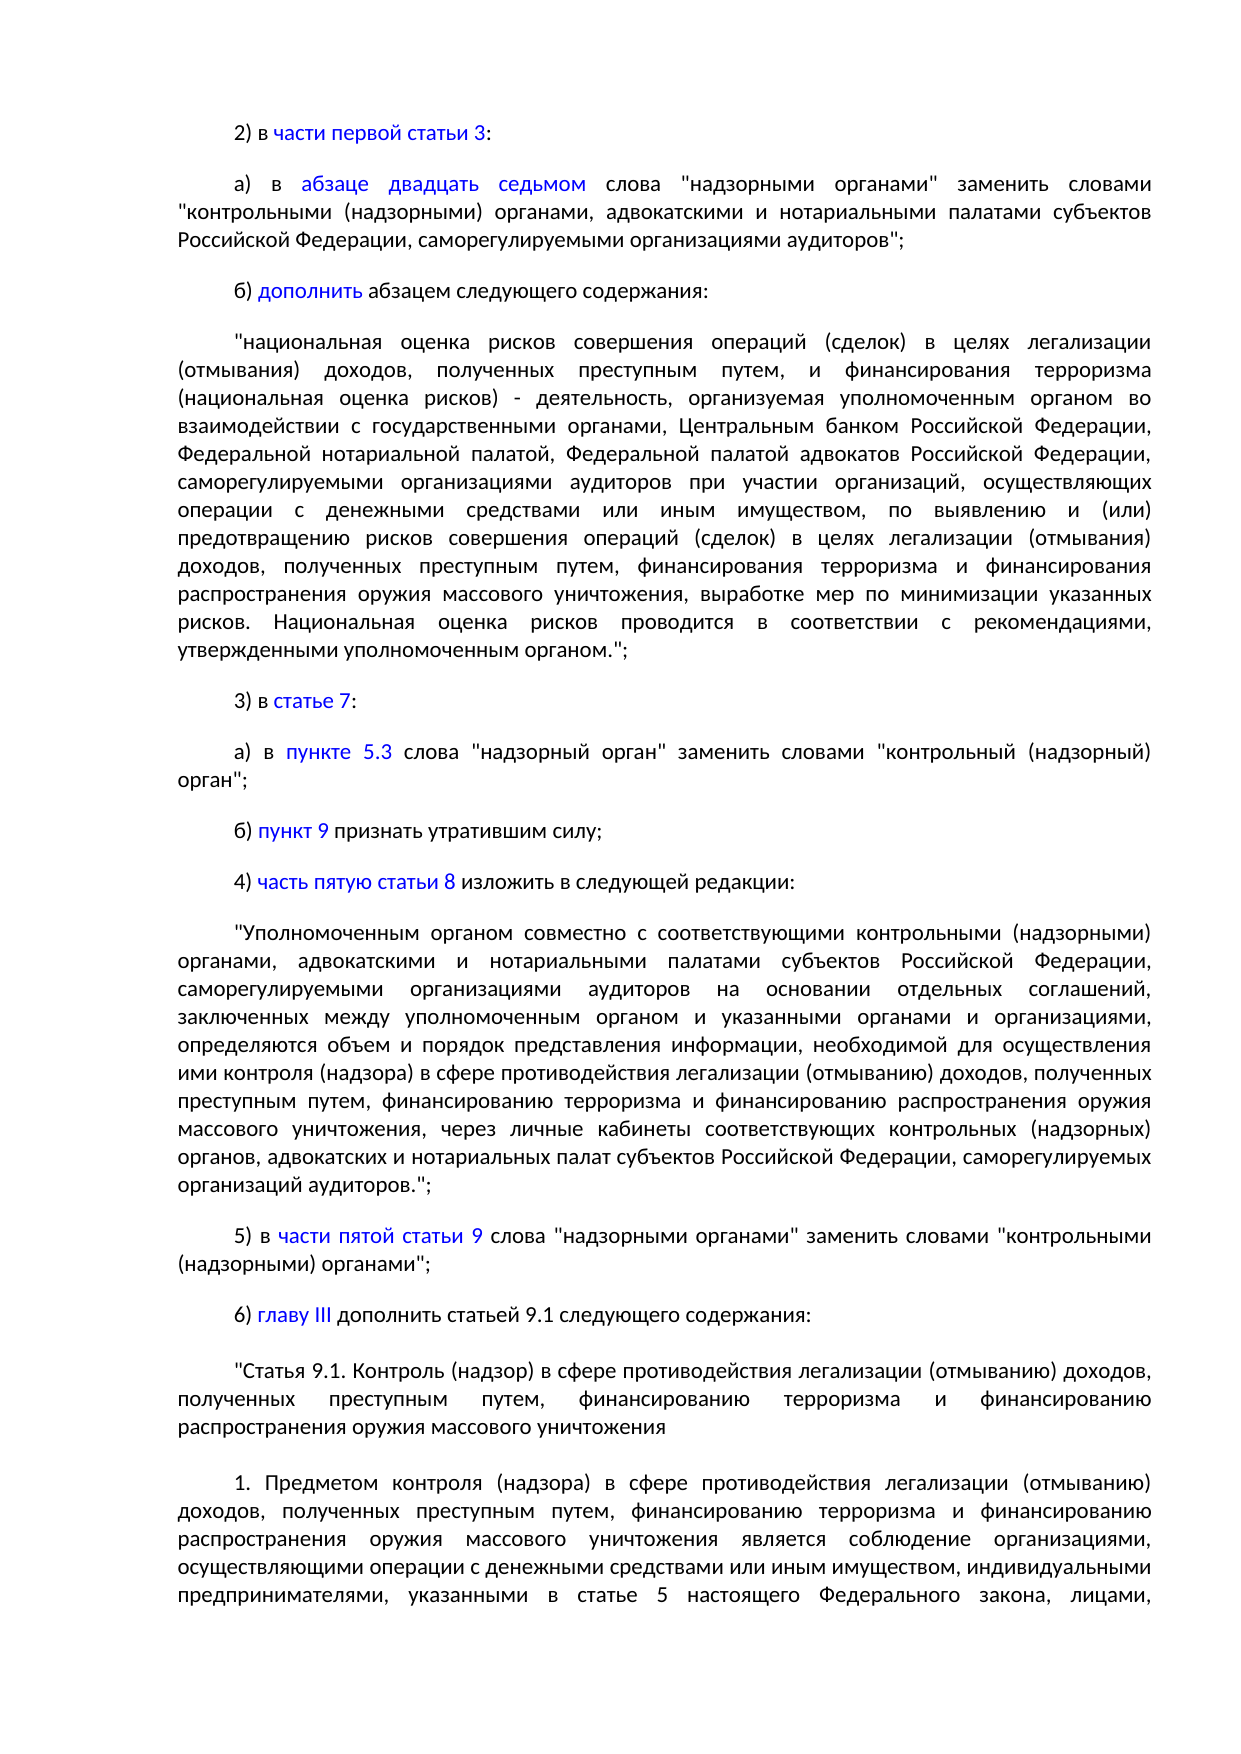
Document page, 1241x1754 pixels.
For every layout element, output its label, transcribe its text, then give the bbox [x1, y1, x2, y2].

text 3) в статье 7: [177, 686, 1152, 714]
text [177, 1468, 1152, 1608]
text 4) часть пятую статьи 8 изложить в следующей редакции: [177, 867, 1152, 895]
text а) в пункте 5.3 слова "надзорный орган" заменить словами "контрольный (надзорный) орган"; [177, 737, 1152, 793]
text а) в абзаце двадцать седьмом слова "надзорными органами" заменить словами "контрольными (надзорными) органами, адвокатскими и нотариальными палатами субъектов Российской Федерации, саморегулируемыми организациями аудиторов"; [177, 169, 1152, 253]
text 2) в части первой статьи 3: [177, 118, 1152, 146]
text 5) в части пятой статьи 9 слова "надзорными органами" заменить словами "контрольными (надзорными) органами"; [177, 1221, 1152, 1277]
text "Статья 9.1. Контроль (надзор) в сфере противодействия легализации (отмыванию) доходов, полученных преступным путем, финансированию терроризма и финансированию распространения оружия массового уничтожения [177, 1356, 1152, 1440]
text "Уполномоченным органом совместно с соответствующими контрольными (надзорными) органами, адвокатскими и нотариальными палатами субъектов Российской Федерации, саморегулируемыми организациями аудиторов на основании отдельных соглашений, заключенных между уполномоченным органом и указанными органами и организациями, определяются объем и порядок представления информации, необходимой для осуществления ими контроля (надзора) в сфере противодействия легализации (отмыванию) доходов, полученных преступным путем, финансированию терроризма и финансированию распространения оружия массового уничтожения, через личные кабинеты соответствующих контрольных (надзорных) органов, адвокатских и нотариальных палат субъектов Российской Федерации, саморегулируемых организаций аудиторов."; [177, 918, 1152, 1198]
text "национальная оценка рисков совершения операций (сделок) в целях легализации (отмывания) доходов, полученных преступным путем, и финансирования терроризма (национальная оценка рисков) - деятельность, организуемая уполномоченным органом во взаимодействии с государственными органами, Центральным банком Российской Федерации, Федеральной нотариальной палатой, Федеральной палатой адвокатов Российской Федерации, саморегулируемыми организациями аудиторов при участии организаций, осуществляющих операции с денежными средствами или иным имуществом, по выявлению и (или) предотвращению рисков совершения операций (сделок) в целях легализации (отмывания) доходов, полученных преступным путем, финансирования терроризма и финансирования распространения оружия массового уничтожения, выработке мер по минимизации указанных рисков. Национальная оценка рисков проводится в соответствии с рекомендациями, утвержденными уполномоченным органом."; [177, 327, 1152, 663]
text б) дополнить абзацем следующего содержания: [177, 276, 1152, 304]
text 6) главу III дополнить статьей 9.1 следующего содержания: [177, 1300, 1152, 1328]
text б) пункт 9 признать утратившим силу; [177, 816, 1152, 844]
